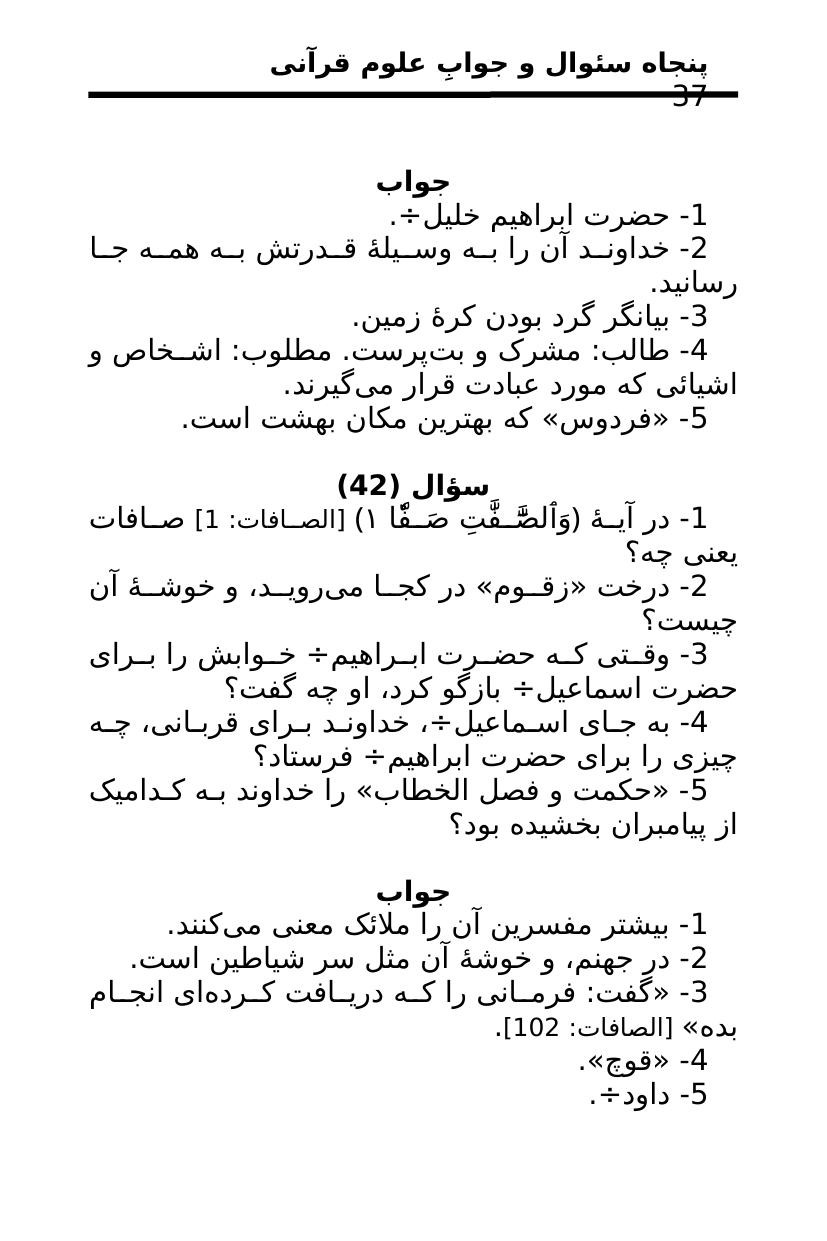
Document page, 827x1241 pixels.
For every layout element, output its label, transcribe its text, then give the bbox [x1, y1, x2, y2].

text جواب [89, 165, 738, 198]
text 4- طالب: مشرک و بت‌پرست. مطلوب: اشخاص و اشیائی که مورد عبادت قرار می‌گیرند. [89, 334, 738, 402]
text 5- «حکمت و فصل الخطاب» را خداوند به کدامیک از پیامبران بخشیده بود؟ [89, 773, 738, 841]
text 1- حضرت ابراهیم خلیل÷. [89, 198, 738, 232]
text 1- در آیۀ ﴿وَٱلصَّٰٓفَّٰتِ صَفّٗا ١﴾ [الصافات: 1] صافات یعنی چه؟ [89, 502, 738, 570]
text 5- «فردوس» که بهترین مکان بهشت است. [89, 402, 738, 436]
text 3- وقتی که حضرت ابراهیم÷ خوابش را برای حضرت اسماعیل÷ بازگو کرد، او چه گفت؟ [89, 638, 738, 706]
text جواب [89, 875, 738, 908]
text 4- «قوچ». [89, 1043, 738, 1077]
text سؤال (42) [89, 469, 738, 502]
text 2- خداوند آن را به وسیلۀ قدرتش به همه جا رسانید. [89, 232, 738, 300]
text 5- داود÷. [89, 1077, 738, 1111]
text 3- بیانگر گرد بودن کرۀ زمین. [89, 300, 738, 334]
text 3- «گفت: فرمانی را که دریافت کرده‌ای انجام بده» [الصافات: 102]. [89, 976, 738, 1043]
text 2- در جهنم، و خوشۀ آن مثل سر شیاطین است. [89, 942, 738, 976]
text 4- به جای اسماعیل÷، خداوند برای قربانی، چه چیزی را برای حضرت ابراهیم÷ فرستاد؟ [89, 706, 738, 773]
text 2- درخت «زقوم» در کجا می‌روید، و خوشۀ آن چیست؟ [89, 570, 738, 638]
text 1- بیشتر مفسرین آن را ملائک معنی می‌کنند. [89, 908, 738, 942]
